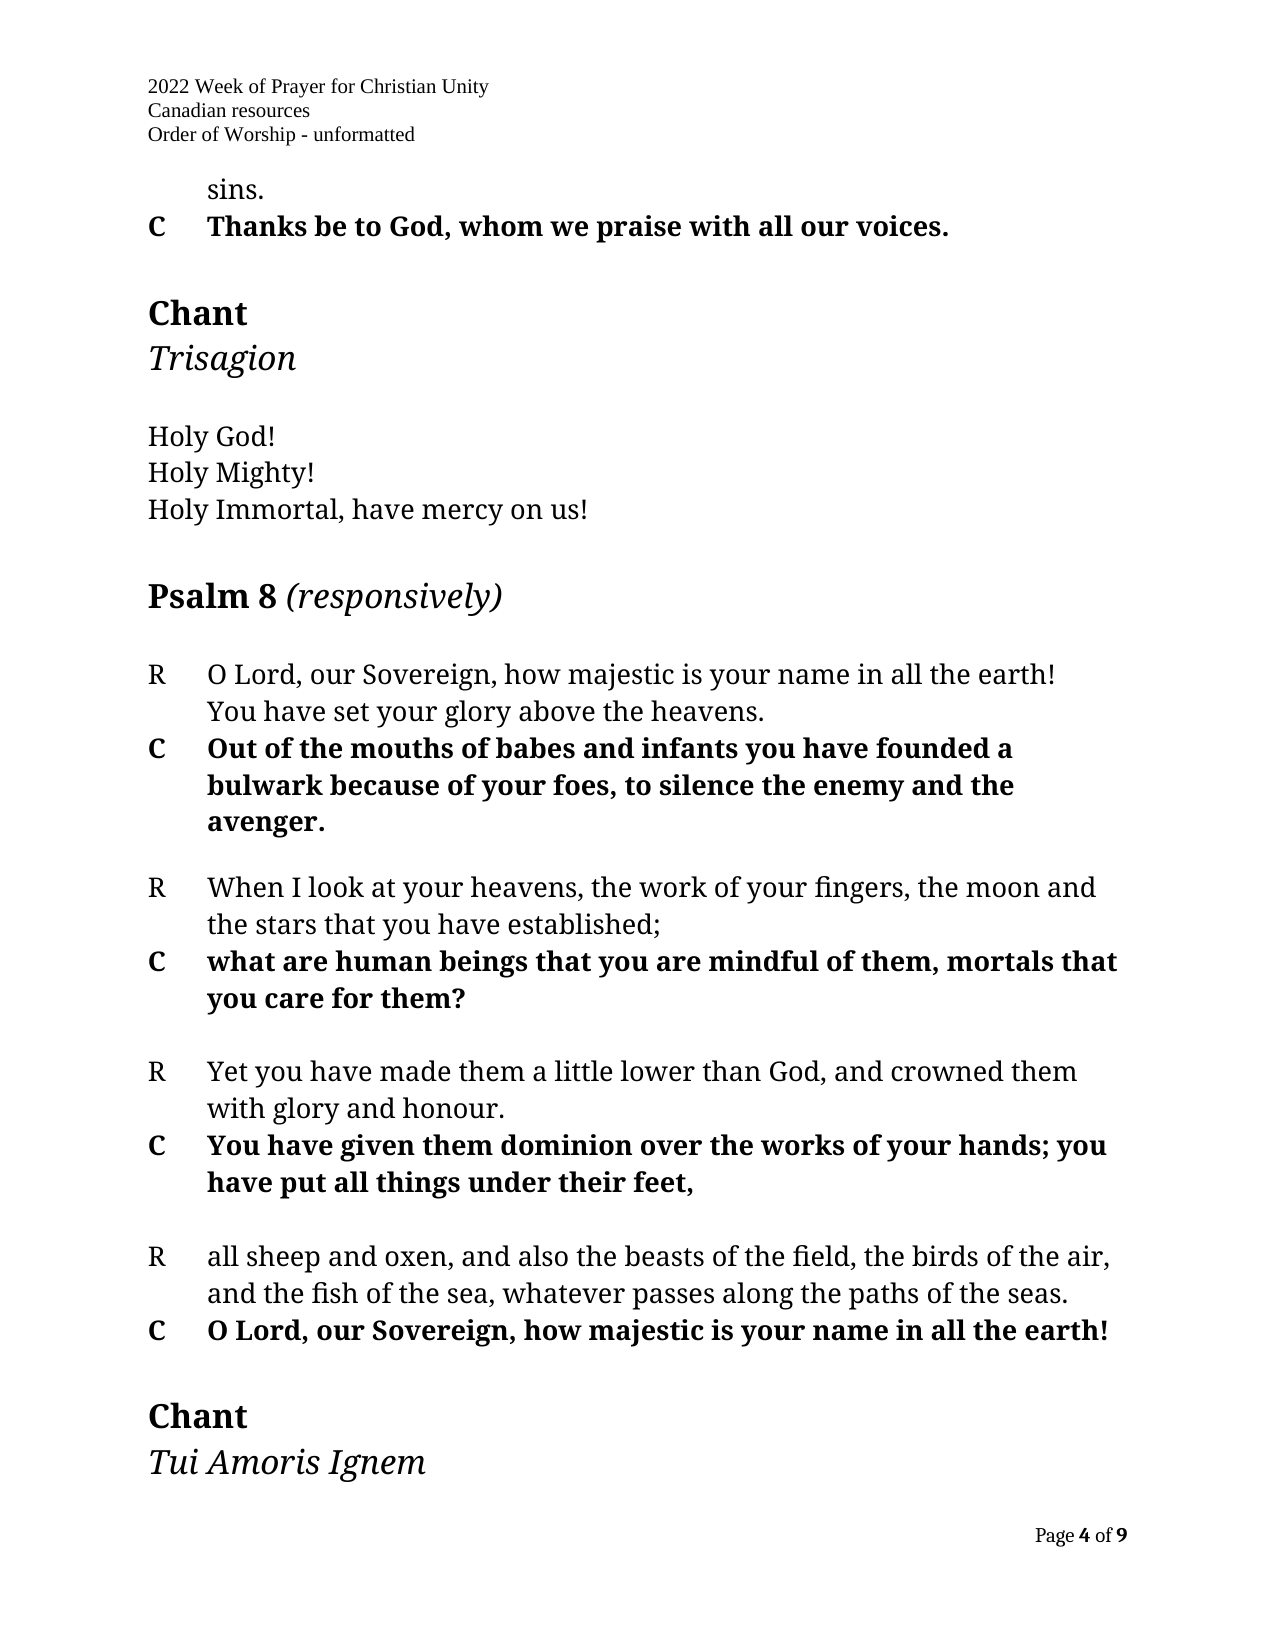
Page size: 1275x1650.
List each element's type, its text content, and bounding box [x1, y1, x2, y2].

text C O Lord, our Sovereign, how majestic is your name in all the earth! [148, 1311, 1127, 1348]
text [148, 170, 1127, 207]
text Trisagion [148, 335, 1127, 380]
text R all sheep and oxen, and also the beasts of the field, the birds of the air, and the fish of the sea, whatever passes along the paths of the seas. [148, 1237, 1127, 1311]
text R O Lord, our Sovereign, how majestic is your name in all the earth! [148, 655, 1127, 692]
text C what are human beings that you are mindful of them, mortals that you care for them? [148, 942, 1127, 1016]
text You have set your glory above the heavens. [207, 692, 1127, 729]
text Holy Mighty! [148, 454, 1127, 491]
text R Yet you have made them a little lower than God, and crowned them with glory and honour. [148, 1053, 1127, 1127]
text R When I look at your heavens, the work of your fingers, the moon and the stars that you have established; [148, 868, 1127, 942]
text C You have given them dominion over the works of your hands; you have put all things under their feet, [148, 1127, 1127, 1200]
text Tui Amoris Ignem [148, 1439, 1127, 1484]
text C Out of the mouths of babes and infants you have founded a bulwark because of your foes, to silence the enemy and the avenger. [148, 729, 1127, 840]
text C Thanks be to God, whom we praise with all our voices. [148, 207, 1127, 244]
text Chant [148, 289, 1127, 335]
text Holy Immortal, have mercy on us! [148, 491, 1127, 528]
text Chant [148, 1393, 1127, 1439]
text Psalm 8 (responsively) [148, 573, 1127, 618]
text Holy God! [148, 417, 1127, 454]
